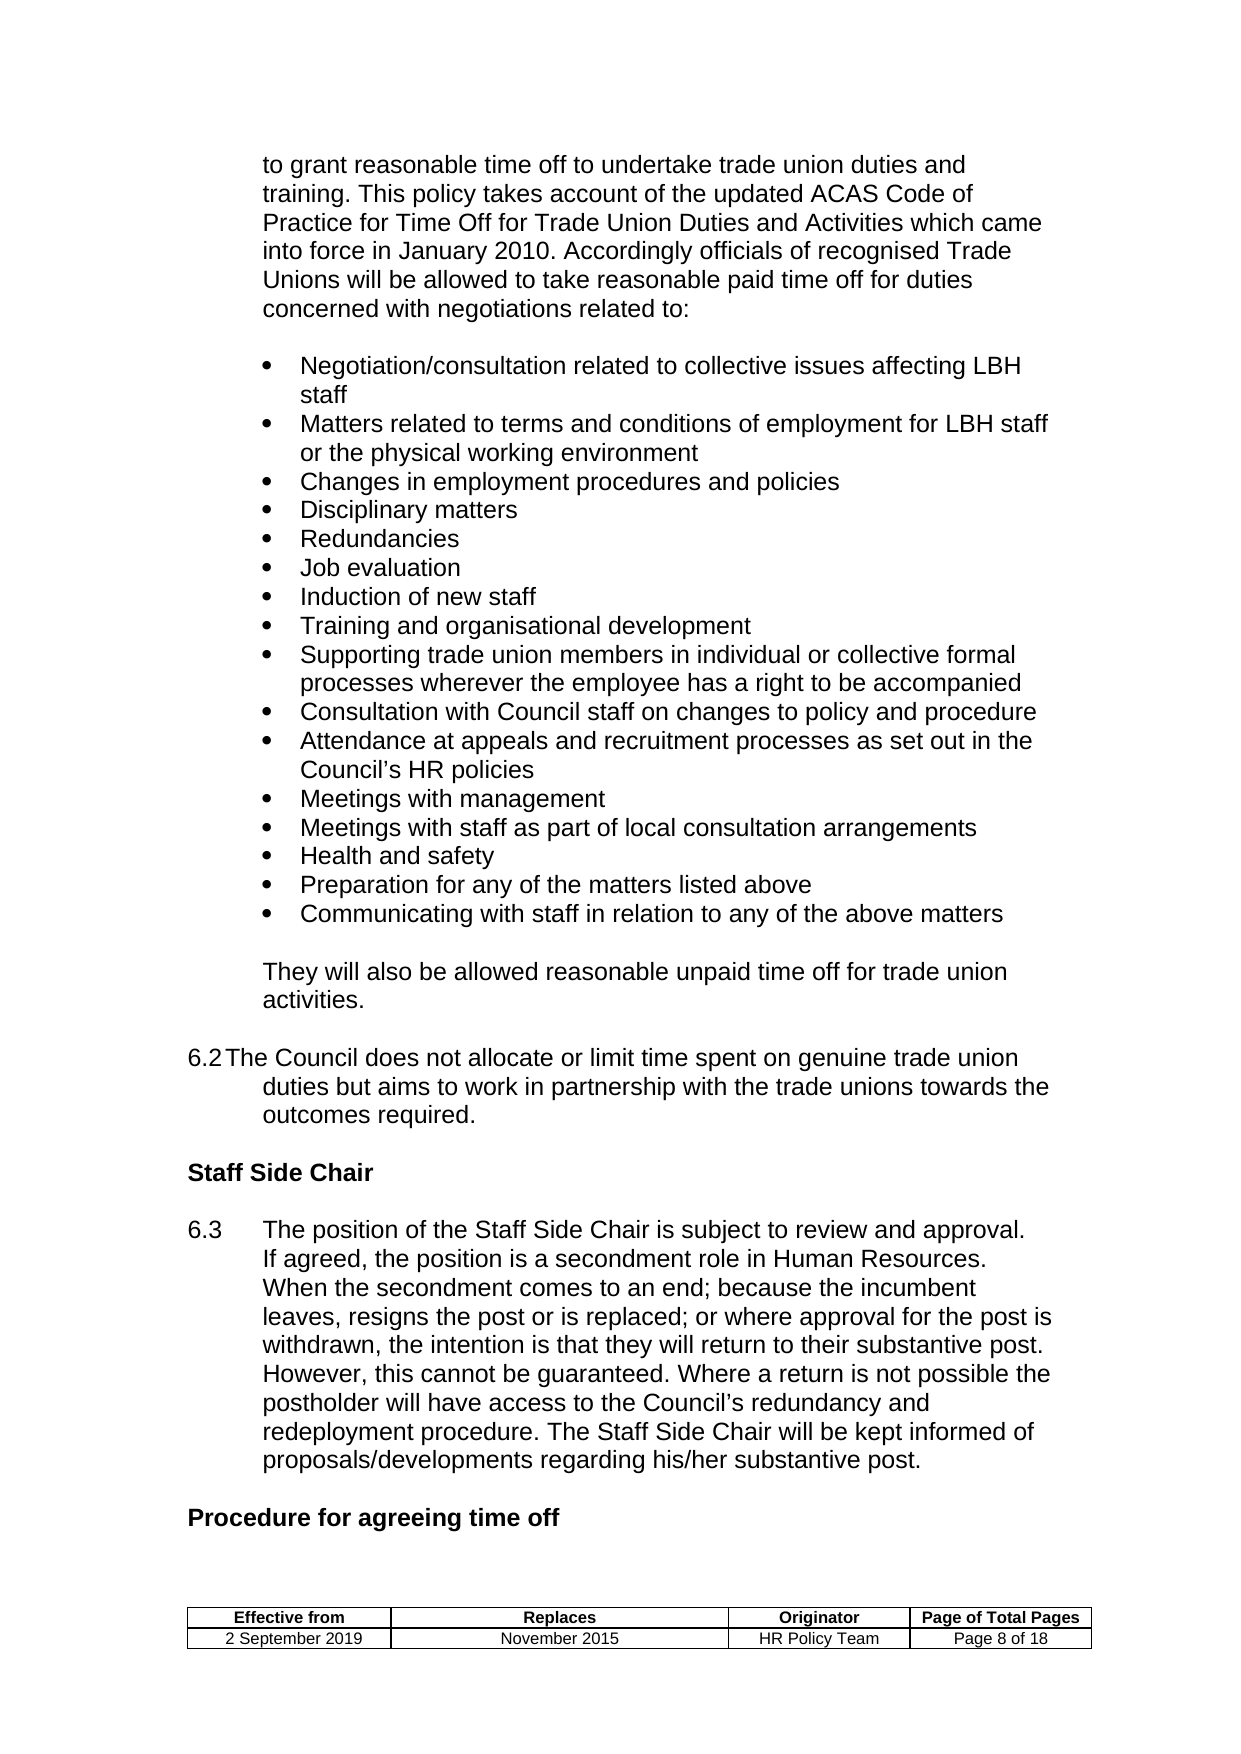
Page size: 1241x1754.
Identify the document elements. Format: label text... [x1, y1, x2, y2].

text Procedure for agreeing time off [187, 1503, 1053, 1532]
list Training and organisational development [262, 611, 1053, 639]
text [187, 150, 1053, 322]
text 6.3 The position of the Staff Side Chair is subject to review and approval. If agreed, the position is a secondment role in Human Resources. When the secondment comes to an end; because the incumbent leaves, resigns the post or is replaced; or where approval for the post is withdrawn, the intention is that they will return to their substantive post. However, this cannot be guaranteed. Where a return is not possible the postholder will have access to the Council’s redundancy and redeployment procedure. The Staff Side Chair will be kept informed of proposals/developments regarding his/her substantive post. [187, 1215, 1053, 1474]
list Health and safety [262, 841, 1053, 870]
list Meetings with staff as part of local consultation arrangements [262, 812, 1053, 841]
list Matters related to terms and conditions of employment for LBH staff or the physical working environment [262, 409, 1053, 466]
list Changes in employment procedures and policies [262, 466, 1053, 495]
list Redundancies [262, 524, 1053, 553]
text They will also be allowed reasonable unpaid time off for trade union activities. [262, 957, 1053, 1014]
list Attendance at appeals and recruitment processes as set out in the Council’s HR policies [262, 726, 1053, 784]
list Supporting trade union members in individual or collective formal processes wherever the employee has a right to be accompanied [262, 639, 1053, 697]
list Induction of new staff [262, 582, 1053, 611]
text Staff Side Chair [187, 1158, 1053, 1187]
list Communicating with staff in relation to any of the above matters [262, 899, 1053, 928]
list Disciplinary matters [262, 495, 1053, 524]
list The Council does not allocate or limit time spent on genuine trade union duties but aims to work in partnership with the trade unions towards the outcomes required. [187, 1043, 1053, 1129]
list Meetings with management [262, 784, 1053, 812]
list Job evaluation [262, 553, 1053, 582]
list Negotiation/consultation related to collective issues affecting LBH staff [262, 351, 1053, 409]
list Consultation with Council staff on changes to policy and procedure [262, 697, 1053, 726]
list Preparation for any of the matters listed above [262, 870, 1053, 899]
